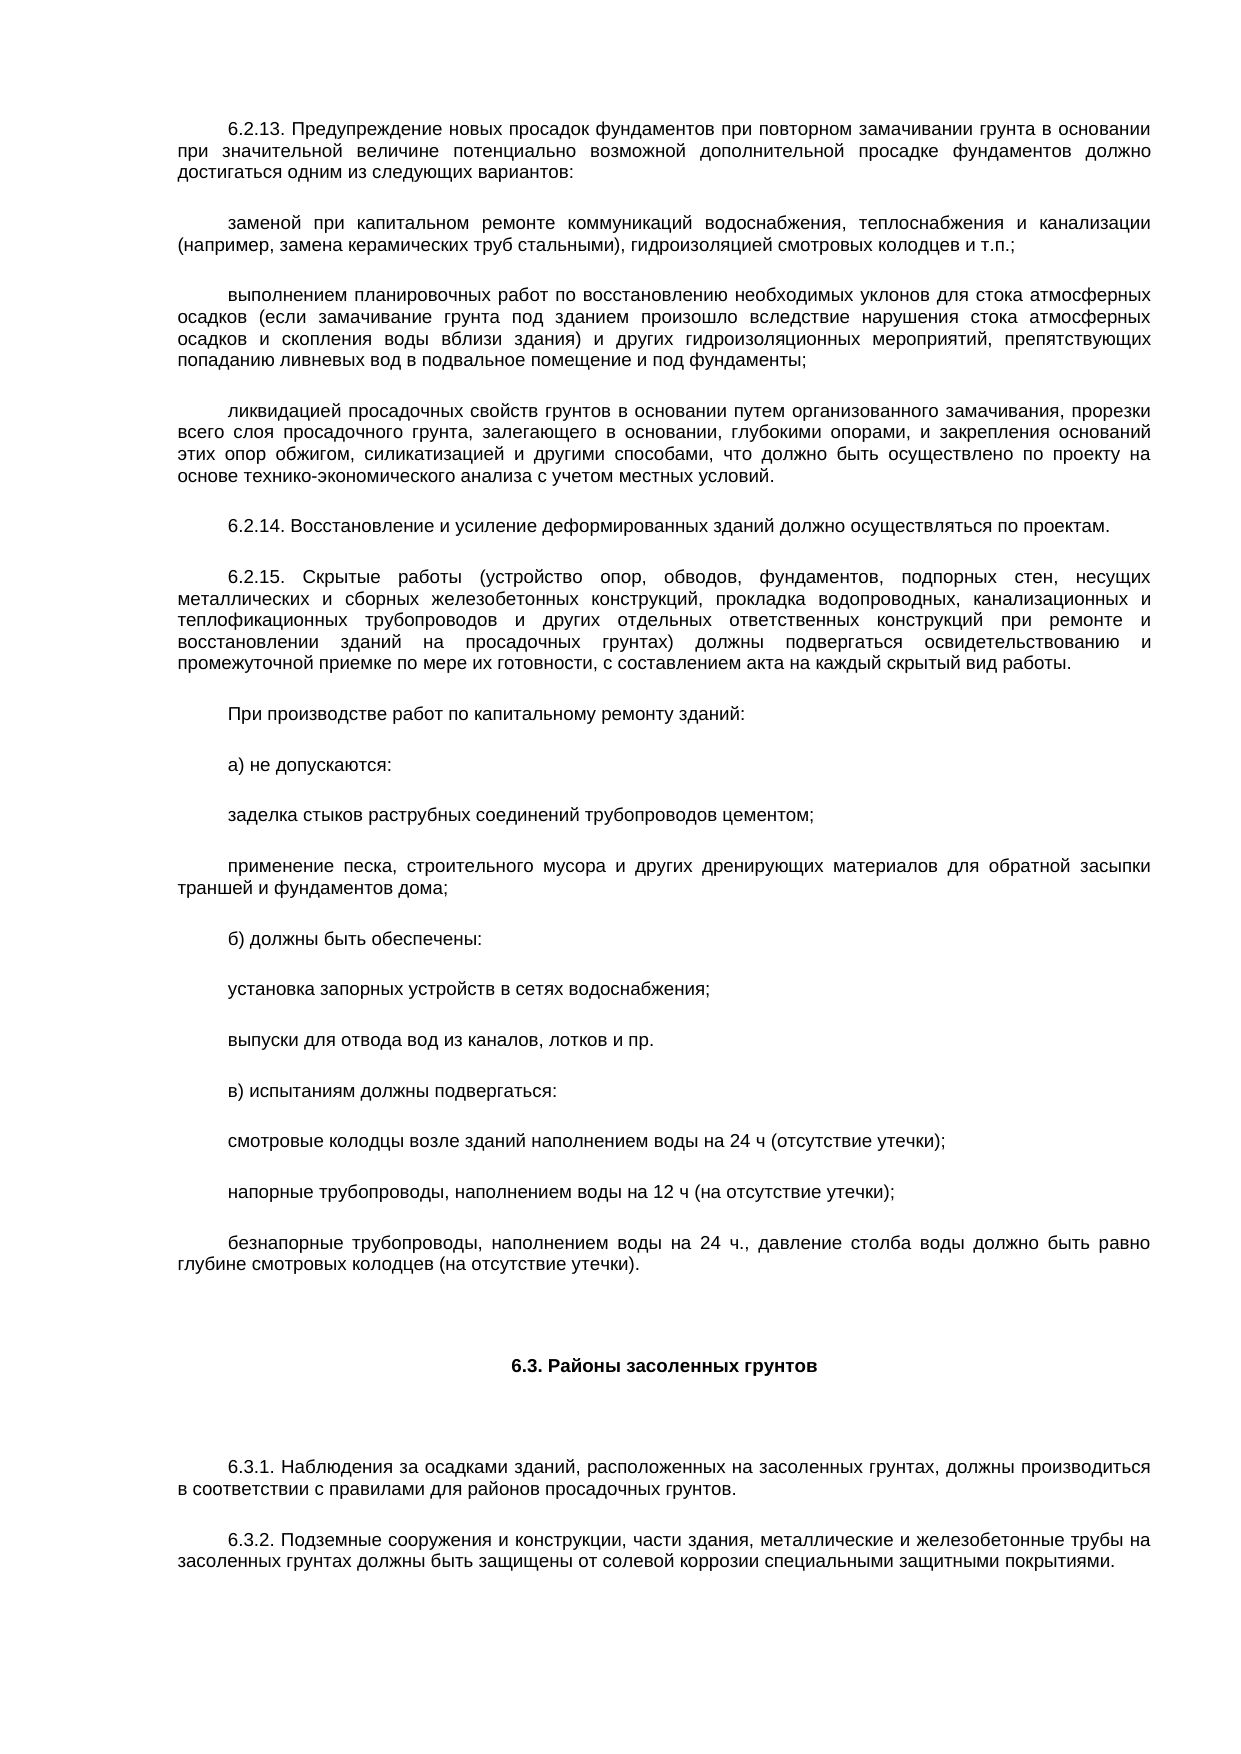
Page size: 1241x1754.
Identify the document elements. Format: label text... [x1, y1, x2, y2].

text При производстве работ по капитальному ремонту зданий: [177, 703, 1152, 724]
text заменой при капитальном ремонте коммуникаций водоснабжения, теплоснабжения и канализации (например, замена керамических труб стальными), гидроизоляцией смотровых колодцев и т.п.; [177, 212, 1152, 255]
text 6.2.13. Предупреждение новых просадок фундаментов при повторном замачивании грунта в основании при значительной величине потенциально возможной дополнительной просадке фундаментов должно достигаться одним из следующих вариантов: [177, 118, 1152, 183]
text установка запорных устройств в сетях водоснабжения; [177, 978, 1152, 999]
text заделка стыков раструбных соединений трубопроводов цементом; [177, 804, 1152, 826]
text выпуски для отвода вод из каналов, лотков и пр. [177, 1029, 1152, 1050]
text 6.2.14. Восстановление и усиление деформированных зданий должно осуществляться по проектам. [177, 515, 1152, 537]
text ликвидацией просадочных свойств грунтов в основании путем организованного замачивания, прорезки всего слоя просадочного грунта, залегающего в основании, глубокими опорами, и закрепления оснований этих опор обжигом, силикатизацией и другими способами, что должно быть осуществлено по проекту на основе технико-экономического анализа с учетом местных условий. [177, 400, 1152, 486]
text 6.3. Районы засоленных грунтов [177, 1355, 1152, 1376]
text в) испытаниям должны подвергаться: [177, 1079, 1152, 1101]
text а) не допускаются: [177, 753, 1152, 775]
text 6.3.2. Подземные сооружения и конструкции, части здания, металлические и железобетонные трубы на засоленных грунтах должны быть защищены от солевой коррозии специальными защитными покрытиями. [177, 1528, 1152, 1572]
text смотровые колодцы возле зданий наполнением воды на 24 ч (отсутствие утечки); [177, 1130, 1152, 1152]
text 6.2.15. Скрытые работы (устройство опор, обводов, фундаментов, подпорных стен, несущих металлических и сборных железобетонных конструкций, прокладка водопроводных, канализационных и теплофикационных трубопроводов и других отдельных ответственных конструкций при ремонте и восстановлении зданий на просадочных грунтах) должны подвергаться освидетельствованию и промежуточной приемке по мере их готовности, с составлением акта на каждый скрытый вид работы. [177, 566, 1152, 674]
text безнапорные трубопроводы, наполнением воды на 24 ч., давление столба воды должно быть равно глубине смотровых колодцев (на отсутствие утечки). [177, 1232, 1152, 1275]
text применение песка, строительного мусора и других дренирующих материалов для обратной засыпки траншей и фундаментов дома; [177, 855, 1152, 898]
text напорные трубопроводы, наполнением воды на 12 ч (на отсутствие утечки); [177, 1181, 1152, 1202]
text выполнением планировочных работ по восстановлению необходимых уклонов для стока атмосферных осадков (если замачивание грунта под зданием произошло вследствие нарушения стока атмосферных осадков и скопления воды вблизи здания) и других гидроизоляционных мероприятий, препятствующих попаданию ливневых вод в подвальное помещение и под фундаменты; [177, 284, 1152, 371]
text б) должны быть обеспечены: [177, 927, 1152, 949]
text 6.3.1. Наблюдения за осадками зданий, расположенных на засоленных грунтах, должны производиться в соответствии с правилами для районов просадочных грунтов. [177, 1456, 1152, 1499]
